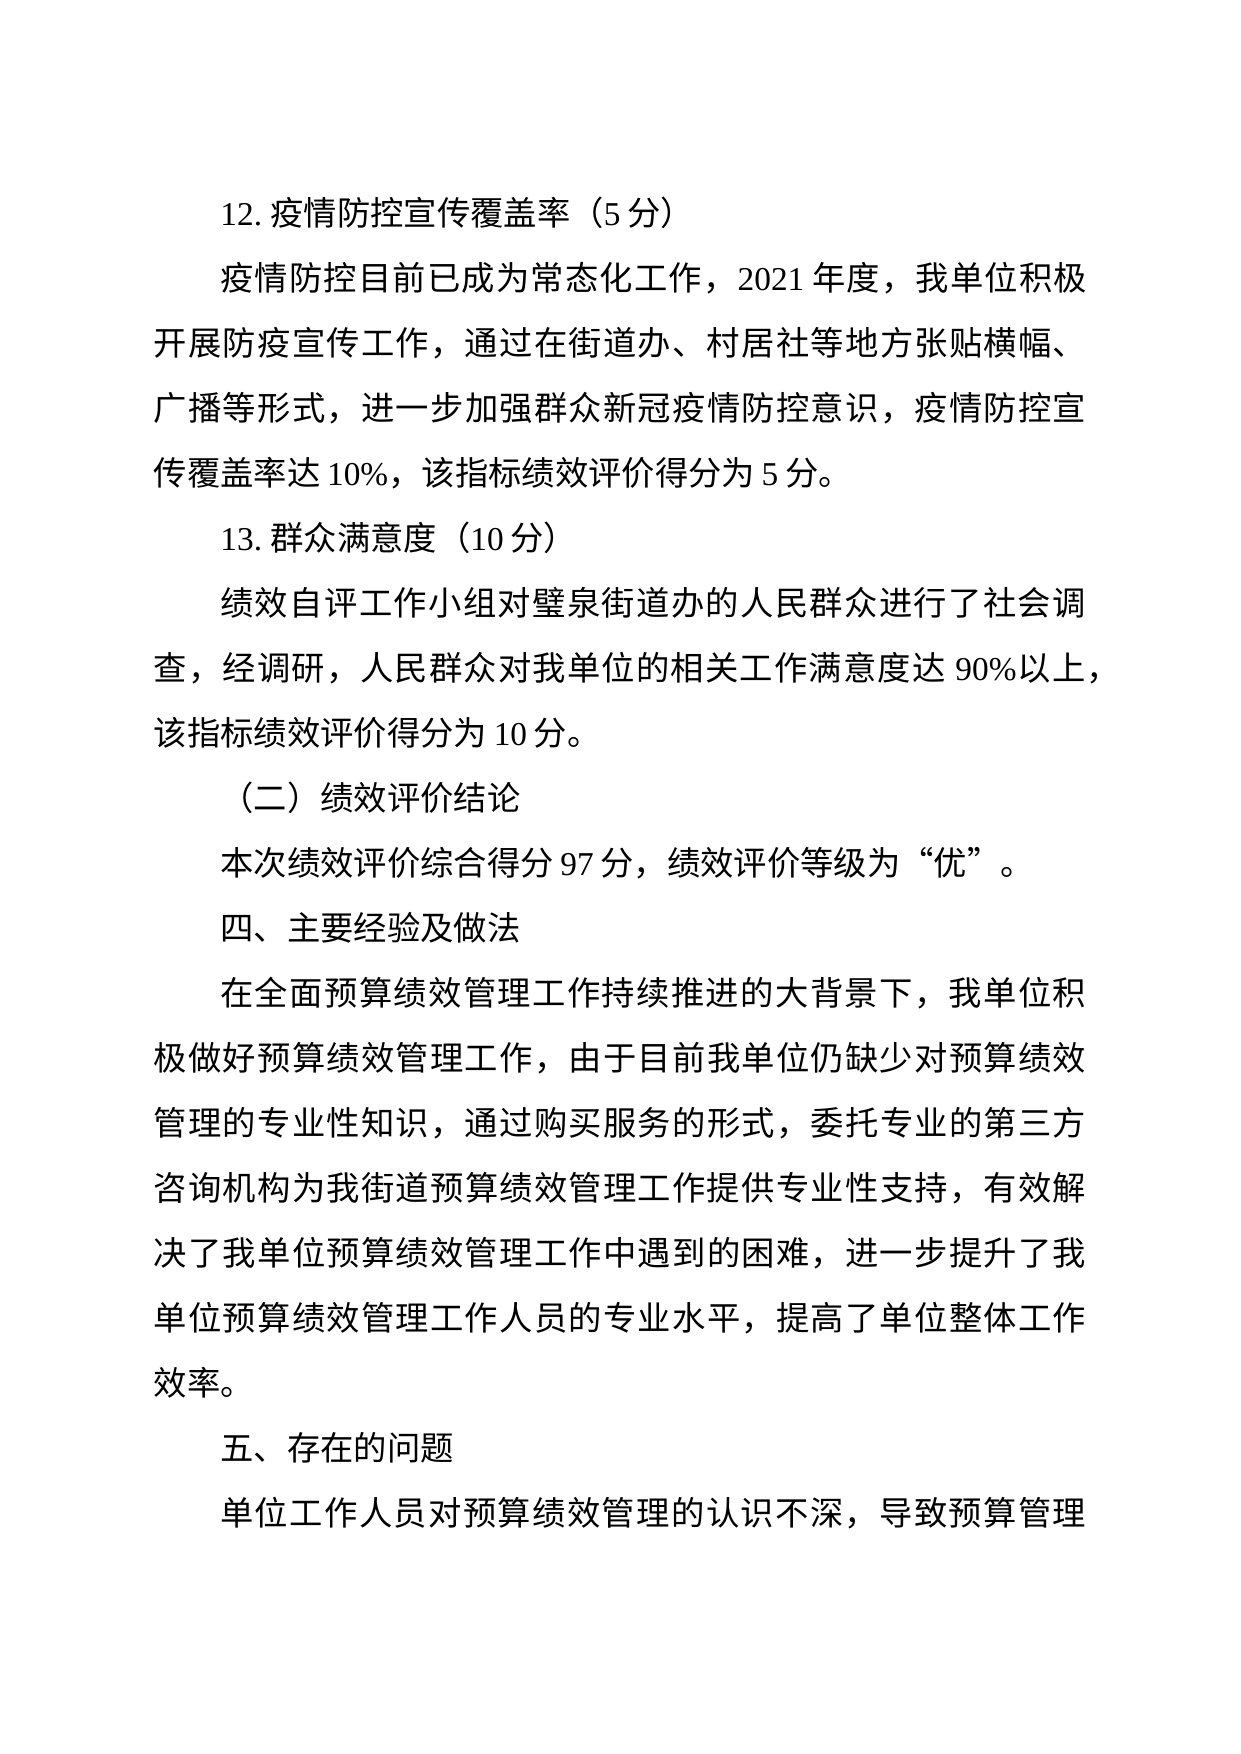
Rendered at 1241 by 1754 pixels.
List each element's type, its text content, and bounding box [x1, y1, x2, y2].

text 五、存在的问题 [153, 1413, 1087, 1478]
text 在全面预算绩效管理工作持续推进的大背景下，我单位积极做好预算绩效管理工作，由于目前我单位仍缺少对预算绩效管理的专业性知识，通过购买服务的形式，委托专业的第三方咨询机构为我街道预算绩效管理工作提供专业性支持，有效解决了我单位预算绩效管理工作中遇到的困难，进一步提升了我单位预算绩效管理工作人员的专业水平，提高了单位整体工作效率。 [153, 958, 1087, 1413]
list 疫情防控宣传覆盖率（5分） [153, 178, 1087, 243]
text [153, 1478, 1087, 1543]
text 疫情防控目前已成为常态化工作，2021年度，我单位积极开展防疫宣传工作，通过在街道办、村居社等地方张贴横幅、广播等形式，进一步加强群众新冠疫情防控意识，疫情防控宣传覆盖率达10%，该指标绩效评价得分为5分。 [153, 243, 1087, 503]
text 本次绩效评价综合得分97分，绩效评价等级为“优”。 [153, 828, 1087, 893]
text 四、主要经验及做法 [153, 893, 1087, 958]
text （二）绩效评价结论 [153, 763, 1087, 828]
list 群众满意度（10分） [153, 503, 1087, 568]
text 绩效自评工作小组对璧泉街道办的人民群众进行了社会调查，经调研，人民群众对我单位的相关工作满意度达90%以上，该指标绩效评价得分为10分。 [153, 568, 1087, 763]
